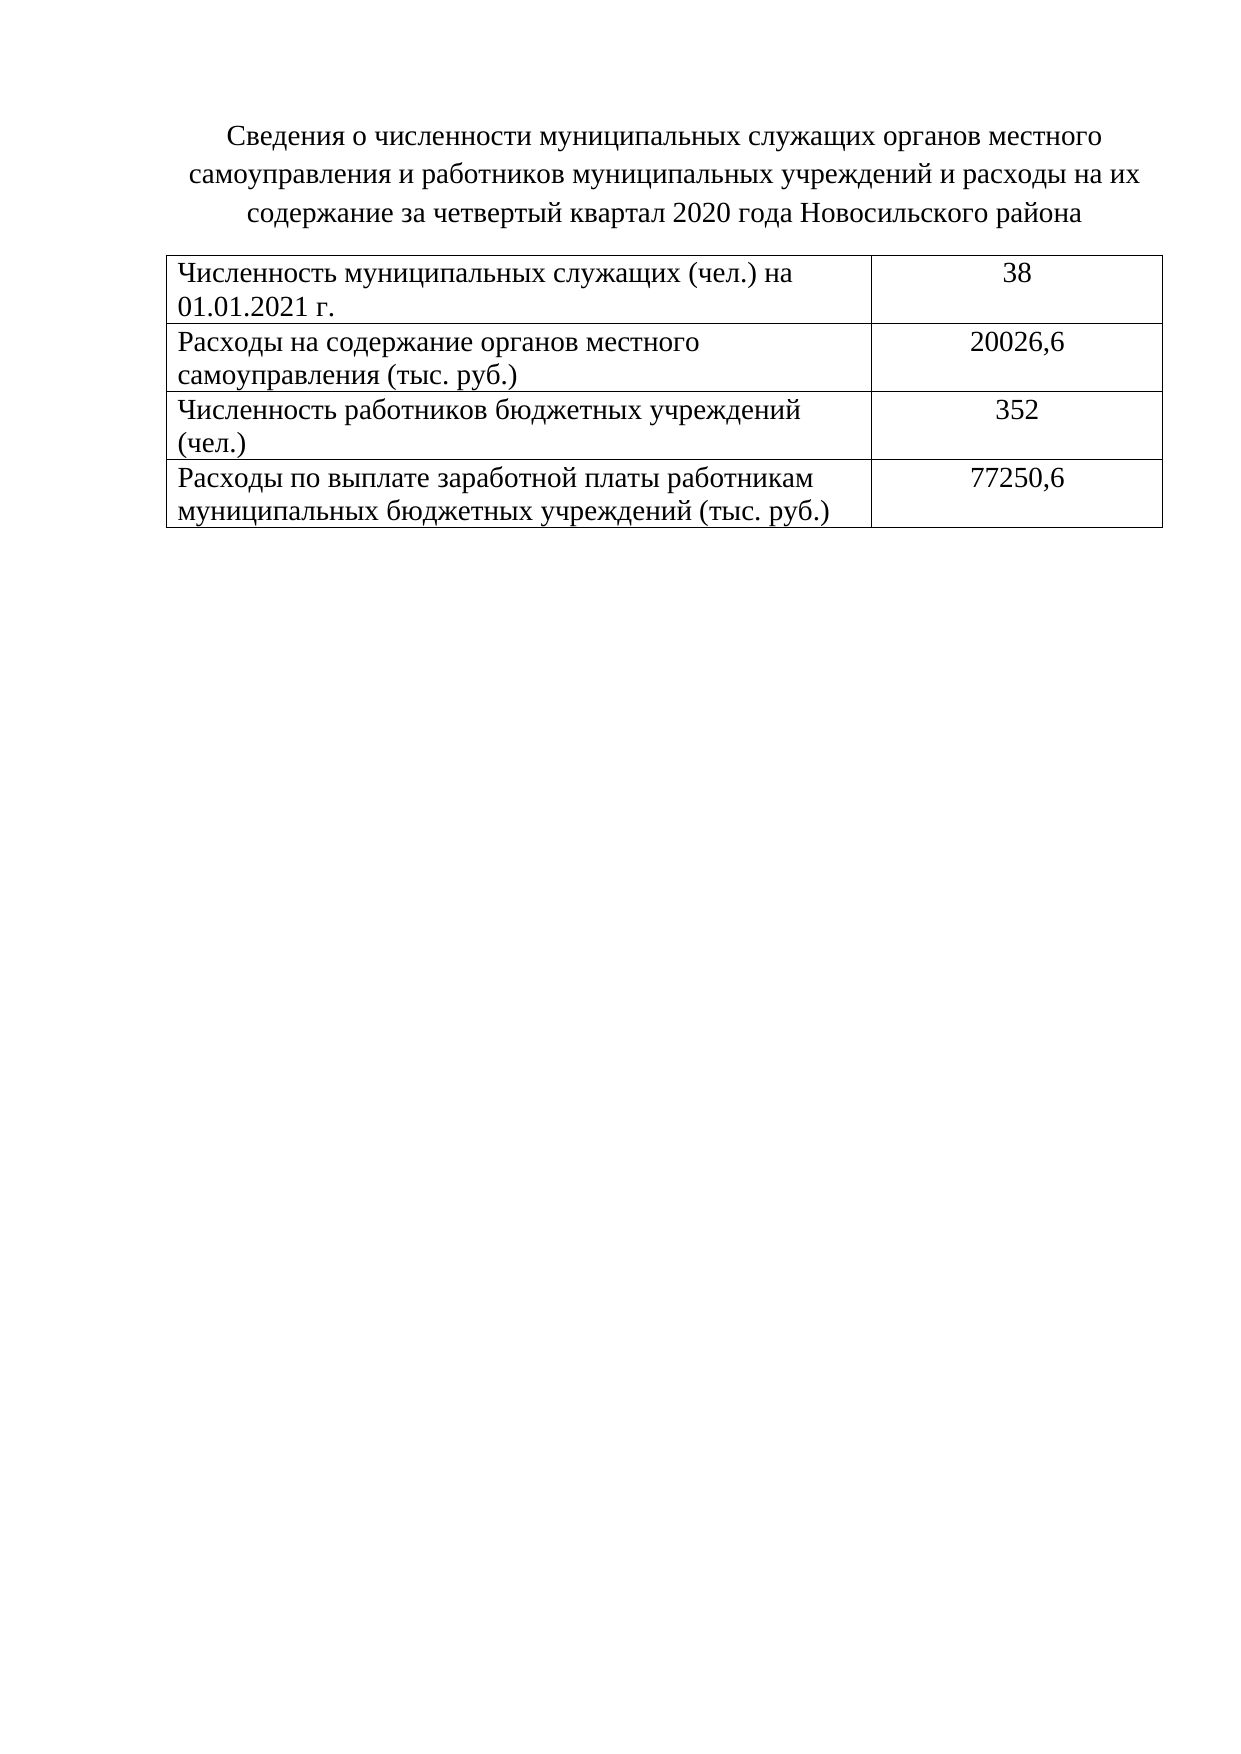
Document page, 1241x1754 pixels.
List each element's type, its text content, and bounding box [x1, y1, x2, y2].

table_cell 352 [872, 392, 1162, 459]
text Сведения о численности муниципальных служащих органов местного самоуправления и работников муниципальных учреждений и расходы на их содержание за четвертый квартал 2020 года Новосильского района [177, 118, 1152, 229]
table_header Численность муниципальных служащих (чел.) на 01.01.2021 г. [167, 256, 871, 323]
table_cell Численность работников бюджетных учреждений (чел.) [167, 392, 871, 459]
table_header 38 [872, 256, 1162, 323]
table_cell 20026,6 [872, 324, 1162, 391]
table_cell 77250,6 [872, 460, 1162, 527]
table_cell Расходы по выплате заработной платы работникам муниципальных бюджетных учреждений (тыс. руб.) [167, 460, 871, 527]
table_cell Расходы на содержание органов местного самоуправления (тыс. руб.) [167, 324, 871, 391]
